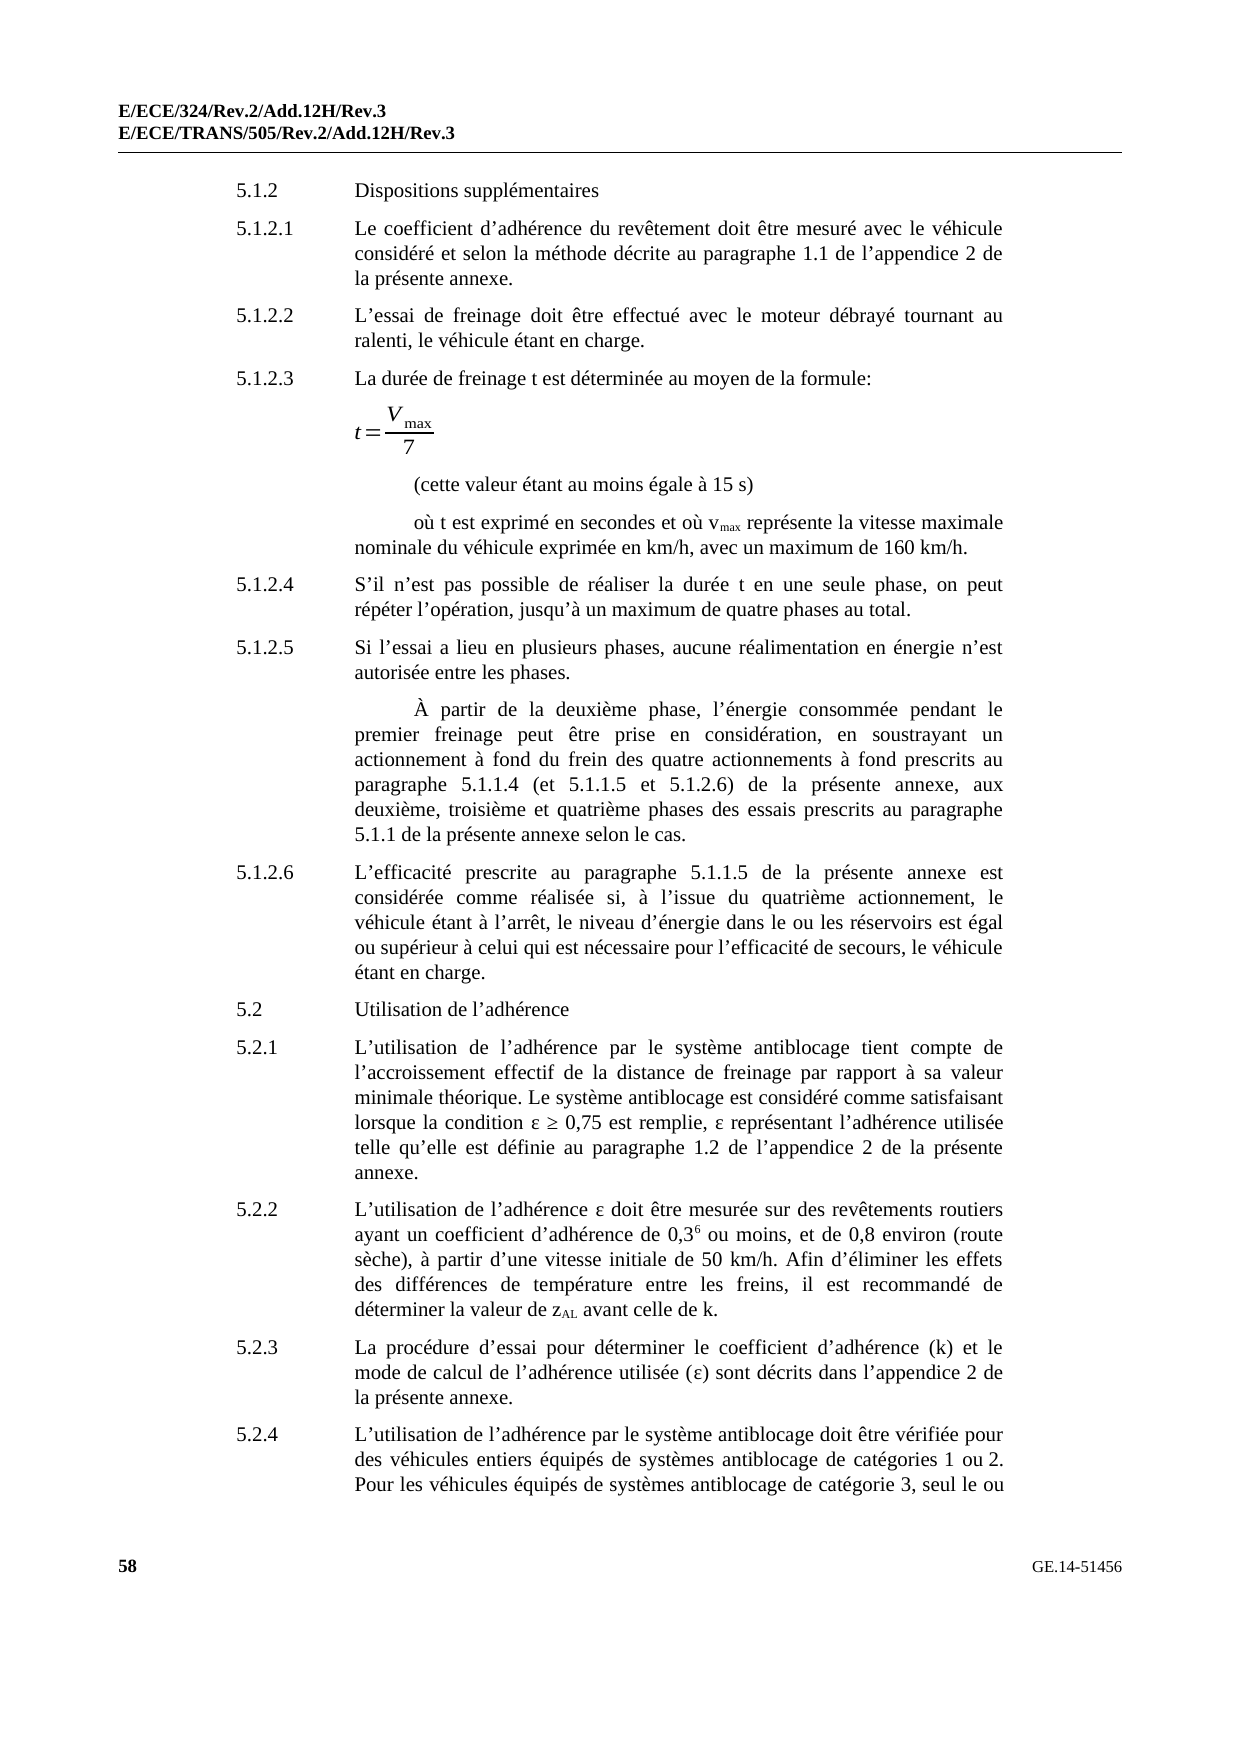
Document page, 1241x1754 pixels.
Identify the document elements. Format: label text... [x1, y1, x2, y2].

text 5.1.2 Dispositions supplémentaires [236, 177, 1004, 202]
text où t est exprimé en secondes et où vmax représente la vitesse maximale nominale du véhicule exprimée en km/h, avec un maximum de 160 km/h. [354, 509, 1004, 559]
text 5.1.2.6 L’efficacité prescrite au paragraphe 5.1.1.5 de la présente annexe est considérée comme réalisée si, à l’issue du quatrième actionnement, le véhicule étant à l’arrêt, le niveau d’énergie dans le ou les réservoirs est égal ou supérieur à celui qui est nécessaire pour l’efficacité de secours, le véhicule étant en charge. [236, 859, 1004, 984]
text 5.1.2.4 S’il n’est pas possible de réaliser la durée t en une seule phase, on peut répéter l’opération, jusqu’à un maximum de quatre phases au total. [236, 571, 1004, 621]
text 5.2.3 La procédure d’essai pour déterminer le coefficient d’adhérence (k) et le mode de calcul de l’adhérence utilisée (ε) sont décrits dans l’appendice 2 de la présente annexe. [236, 1334, 1004, 1409]
text 5.2.1 L’utilisation de l’adhérence par le système antiblocage tient compte de l’accroissement effectif de la distance de freinage par rapport à sa valeur minimale théorique. Le système antiblocage est considéré comme satisfaisant lorsque la condition ε ≥ 0,75 est remplie, ε représentant l’adhérence utilisée telle qu’elle est définie au paragraphe 1.2 de l’appendice 2 de la présente annexe. [236, 1034, 1004, 1184]
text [236, 1421, 1004, 1496]
text 5.1.2.3 La durée de freinage t est déterminée au moyen de la formule: [236, 365, 1004, 390]
text 5.2 Utilisation de l’adhérence [236, 996, 1004, 1021]
text 5.1.2.2 L’essai de freinage doit être effectué avec le moteur débrayé tournant au ralenti, le véhicule étant en charge. [236, 302, 1004, 352]
text 5.2.2 L’utilisation de l’adhérence ε doit être mesurée sur des revêtements routiers ayant un coefficient d’adhérence de 0,36 ou moins, et de 0,8 environ (route sèche), à partir d’une vitesse initiale de 50 km/h. Afin d’éliminer les effets des différences de température entre les freins, il est recommandé de déterminer la valeur de zAL avant celle de k. [236, 1196, 1004, 1321]
text (cette valeur étant au moins égale à 15 s) [354, 471, 1004, 496]
text 5.1.2.5 Si l’essai a lieu en plusieurs phases, aucune réalimentation en énergie n’est autorisée entre les phases. [236, 634, 1004, 684]
text 5.1.2.1 Le coefficient d’adhérence du revêtement doit être mesuré avec le véhicule considéré et selon la méthode décrite au paragraphe 1.1 de l’appendice 2 de la présente annexe. [236, 215, 1004, 290]
text À partir de la deuxième phase, l’énergie consommée pendant le premier freinage peut être prise en considération, en soustrayant un actionnement à fond du frein des quatre actionnements à fond prescrits au paragraphe 5.1.1.4 (et 5.1.1.5 et 5.1.2.6) de la présente annexe, aux deuxième, troisième et quatrième phases des essais prescrits au paragraphe 5.1.1 de la présente annexe selon le cas. [354, 696, 1004, 846]
